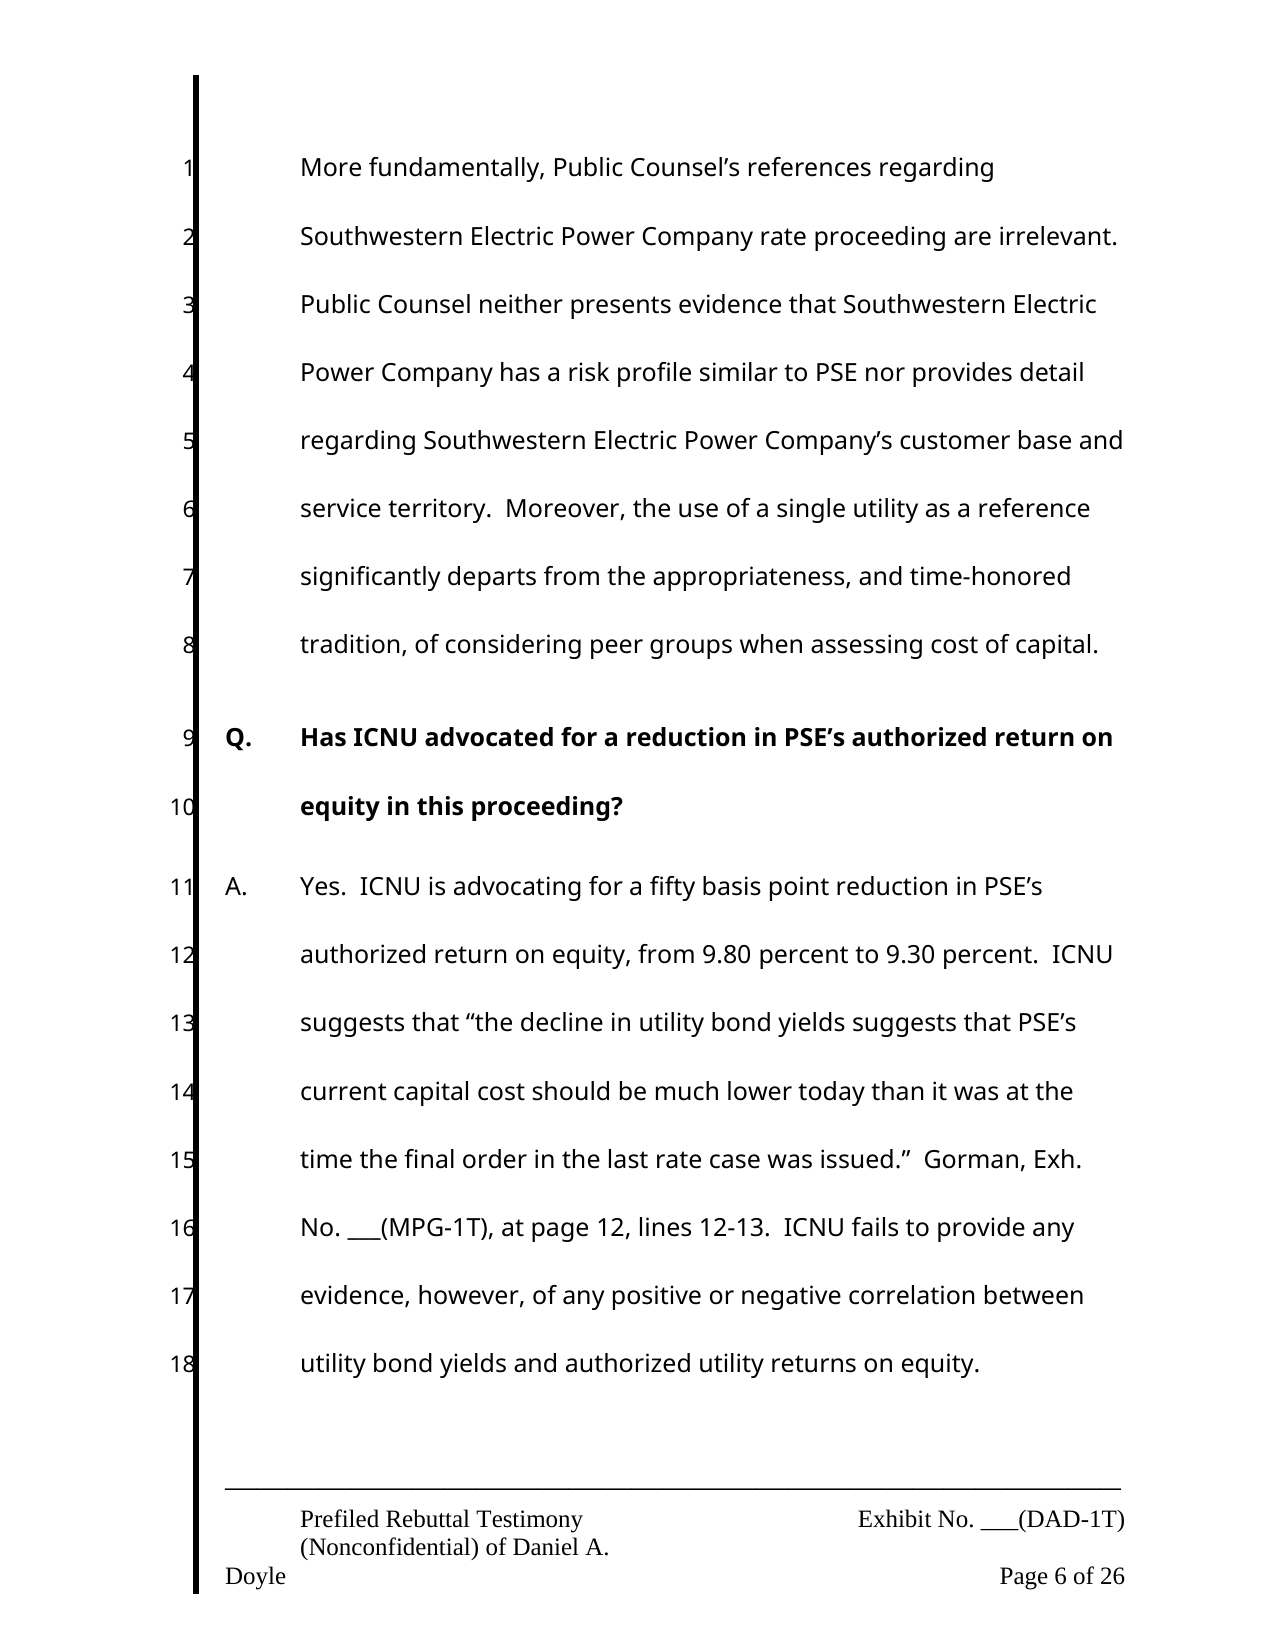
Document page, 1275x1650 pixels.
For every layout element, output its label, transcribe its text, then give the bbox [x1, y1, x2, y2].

text More fundamentally, Public Counsel’s references regarding Southwestern Electric Power Company rate proceeding are irrelevant. Public Counsel neither presents evidence that Southwestern Electric Power Company has a risk profile similar to PSE nor provides detail regarding Southwestern Electric Power Company’s customer base and service territory. Moreover, the use of a single utility as a reference significantly departs from the appropriateness, and time-honored tradition, of considering peer groups when assessing cost of capital. [300, 150, 1125, 661]
text A. Yes. ICNU is advocating for a fifty basis point reduction in PSE’s authorized return on equity, from 9.80 percent to 9.30 percent. ICNU suggests that “the decline in utility bond yields suggests that PSE’s current capital cost should be much lower today than it was at the time the final order in the last rate case was issued.” Gorman, Exh. No. ___(MPG-1T), at page 12, lines 12-13. ICNU fails to provide any evidence, however, of any positive or negative correlation between utility bond yields and authorized utility returns on equity. [225, 869, 1125, 1380]
text Q. Has ICNU advocated for a reduction in PSE’s authorized return on equity in this proceeding? [225, 720, 1125, 822]
